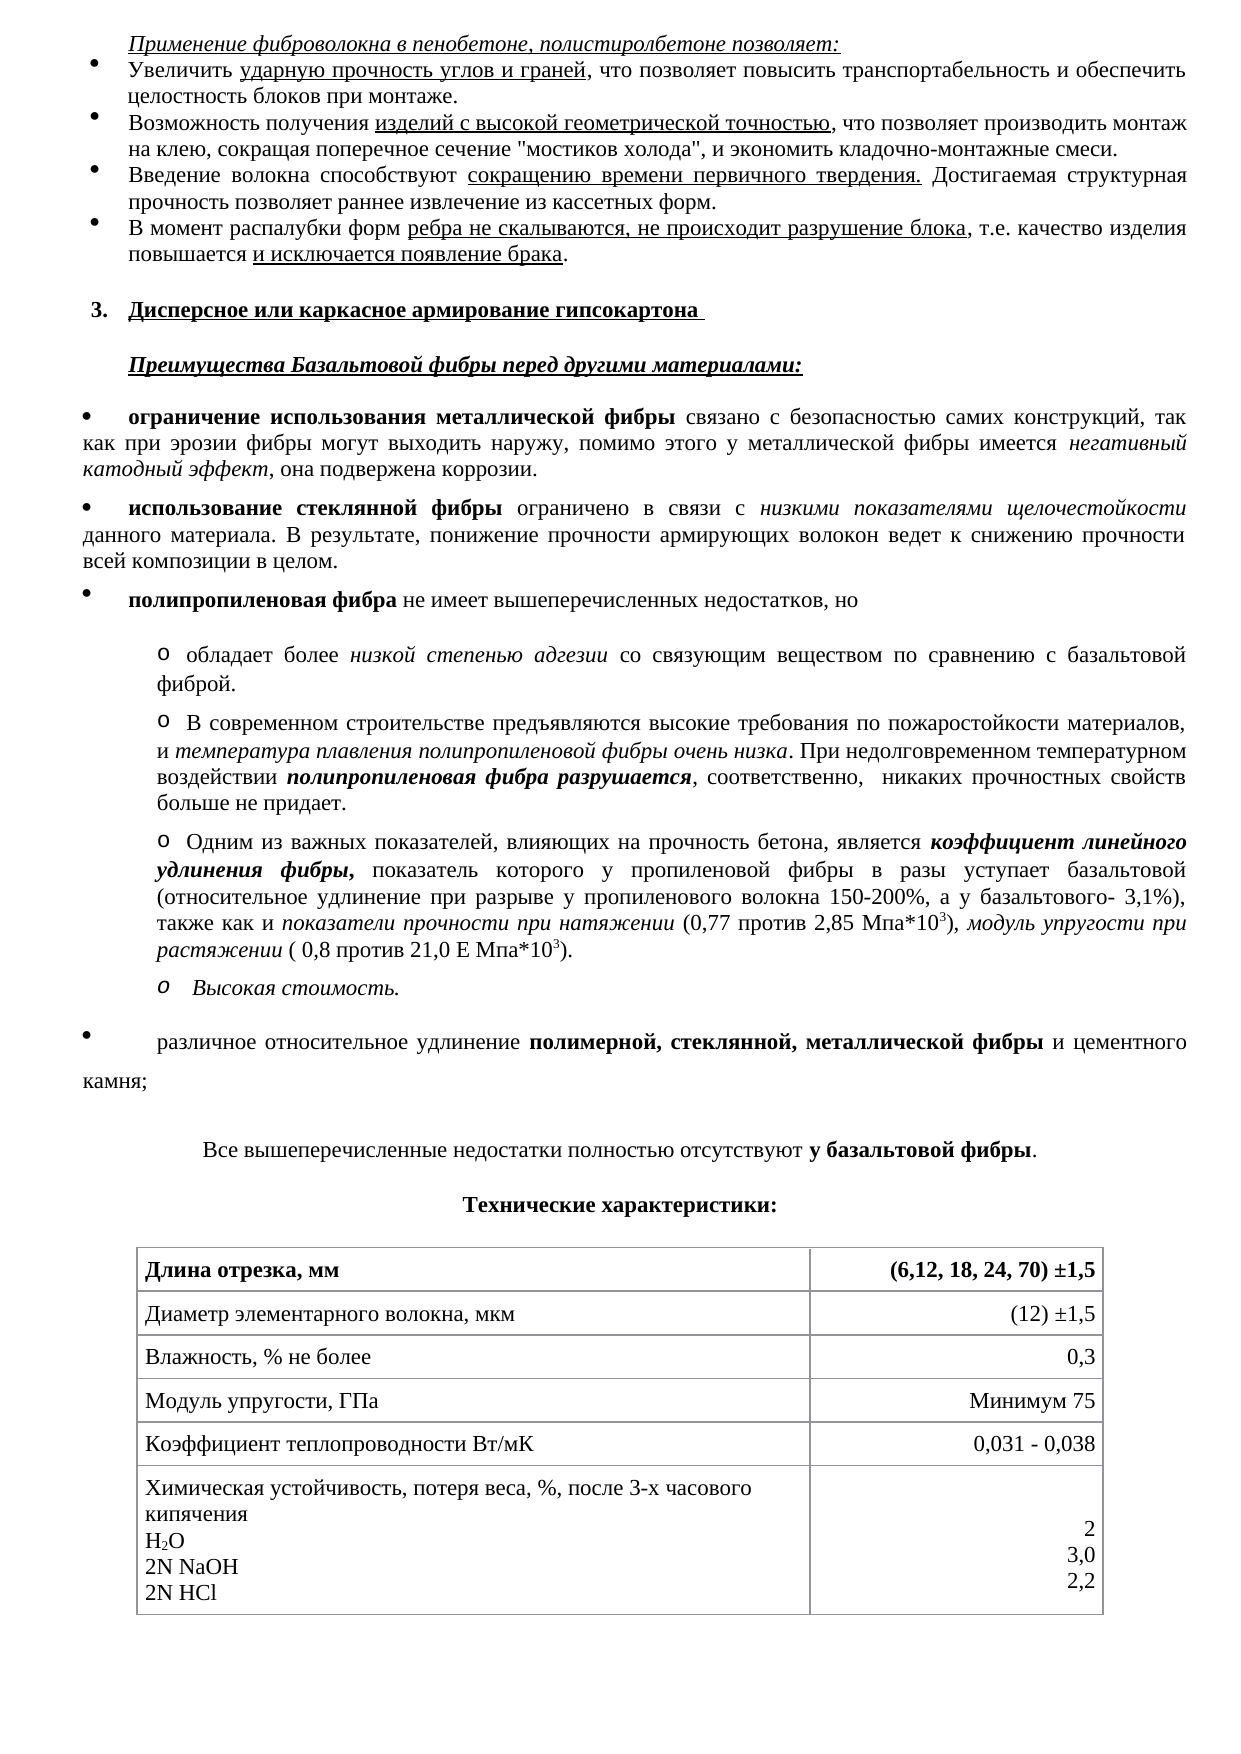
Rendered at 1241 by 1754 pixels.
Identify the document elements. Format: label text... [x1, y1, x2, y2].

table_cell 0,3 [811, 1336, 1102, 1377]
table_cell Минимум 75 [811, 1379, 1102, 1421]
list Дисперсное или каркасное армирование гипсокартона [91, 296, 1187, 322]
list Одним из важных показателей, влияющих на прочность бетона, является коэффициент линейного удлинения фибры, показатель которого у пропиленовой фибры в разы уступает базальтовой (относительное удлинение при разрыве у пропиленового волокна 150-200%, а у базальтового- 3,1%), также как и показатели прочности при натяжении (0,77 против 2,85 Мпа*103), модуль упругости при растяжении ( 0,8 против 21,0 Е Мпа*103). [157, 828, 1187, 962]
list Высокая стоимость. [157, 974, 1187, 1003]
table_cell 0,031 - 0,038 [811, 1423, 1102, 1464]
table_cell Влажность, % не более [138, 1336, 809, 1377]
table_header (6,12, 18, 24, 70) ±1,5 [811, 1248, 1102, 1290]
title Преимущества Базальтовой фибры перед другими материалами: [53, 351, 1187, 378]
table_cell Диаметр элементарного волокна, мкм [138, 1292, 809, 1334]
table_cell Модуль упругости, ГПа [138, 1379, 809, 1421]
list Возможность получения изделий с высокой геометрической точностью, что позволяет производить монтаж на клею, сокращая поперечное сечение "мостиков холода", и экономить кладочно-монтажные смеси. [91, 109, 1187, 161]
text Все вышеперечисленные недостатки полностью отсутствуют у базальтовой фибры. [202, 1136, 1187, 1162]
list Введение волокна способствуют сокращению времени первичного твердения. Достигаемая структурная прочность позволяет раннее извлечение из кассетных форм. [91, 161, 1187, 214]
list различное относительное удлинение полимерной, стеклянной, металлической фибры и цементного камня; [83, 1028, 1187, 1093]
table_cell Коэффициент теплопроводности Вт/мК [138, 1423, 809, 1464]
text Технические характеристики: [53, 1191, 1187, 1218]
list полипропиленовая фибра не имеет вышеперечисленных недостатков, но [83, 586, 1187, 612]
list Увеличить ударную прочность углов и граней, что позволяет повысить транспортабельность и обеспечить целостность блоков при монтаже. [90, 56, 1187, 109]
text Применение фиброволокна в пенобетоне, полистиролбетоне позволяет: [128, 29, 1187, 56]
list обладает более низкой степенью адгезии со связующим веществом по сравнению с базальтовой фиброй. [157, 641, 1187, 696]
title ограничение использования металлической фибры связано с безопасностью самих конструкций, так как при эрозии фибры могут выходить наружу, помимо этого у металлической фибры имеется негативный катодный эффект, она подвержена коррозии. [83, 403, 1187, 482]
list В момент распалубки форм ребра не скалываются, не происходит разрушение блока, т.е. качество изделия повышается и исключается появление брака. [91, 214, 1187, 267]
table_cell (12) ±1,5 [811, 1292, 1102, 1334]
table_cell 2 3,0 2,2 [811, 1466, 1102, 1613]
table_header Длина отрезка, мм [138, 1248, 810, 1290]
title использование стеклянной фибры ограничено в связи с низкими показателями щелочестойкости данного материала. В результате, понижение прочности армирующих волокон ведет к снижению прочности всей композиции в целом. [83, 494, 1187, 573]
table_cell Химическая устойчивость, потеря веса, %, после 3-х часового кипячения Н2О 2N NaОН 2N НCl [138, 1466, 809, 1613]
list В современном строительстве предъявляются высокие требования по пожаростойкости материалов, и температура плавления полипропиленовой фибры очень низка. При недолговременном температурном воздействии полипропиленовая фибра разрушается, соответственно, никаких прочностных свойств больше не придает. [157, 708, 1187, 816]
